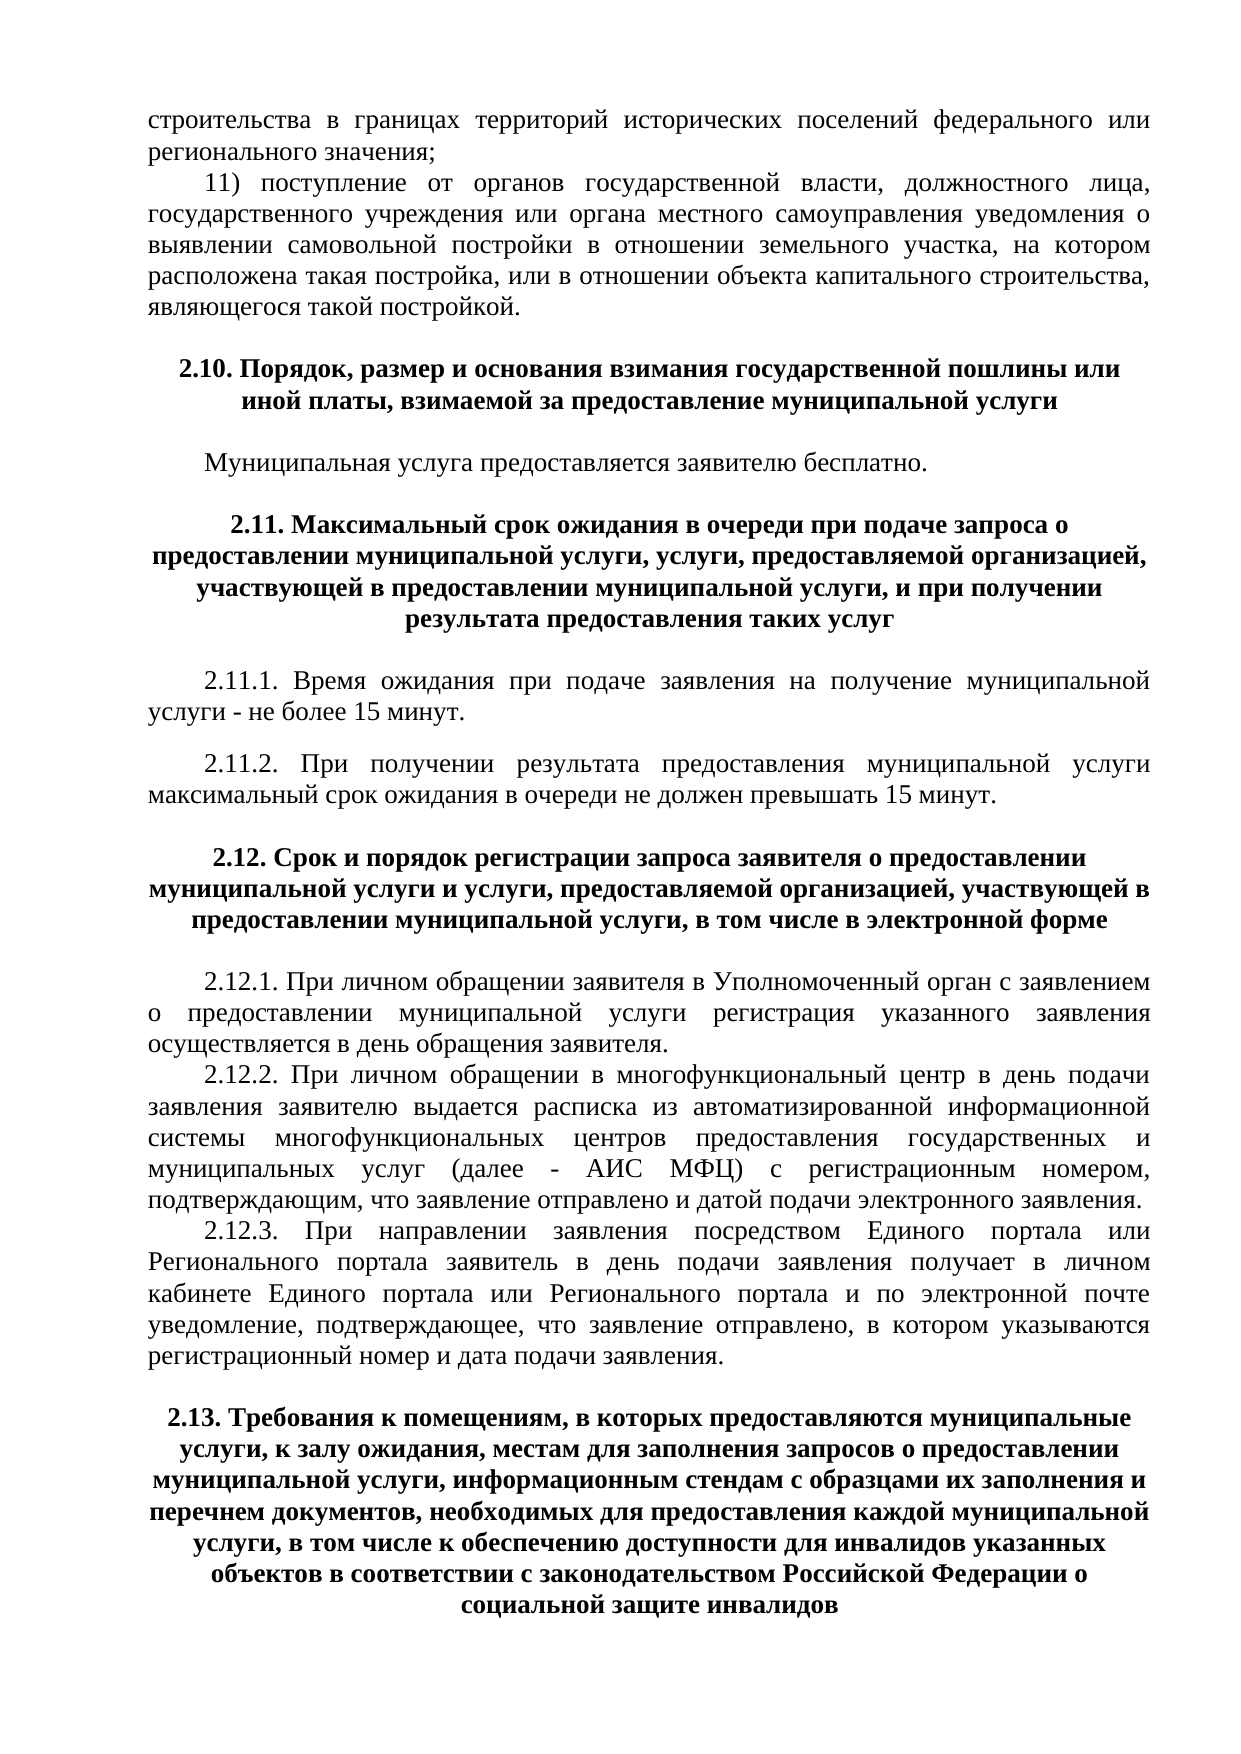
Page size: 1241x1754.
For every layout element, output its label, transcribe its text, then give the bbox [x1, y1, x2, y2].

text 11) поступление от органов государственной власти, должностного лица, государственного учреждения или органа местного самоуправления уведомления о выявлении самовольной постройки в отношении земельного участка, на котором расположена такая постройка, или в отношении объекта капитального строительства, являющегося такой постройкой. [148, 166, 1152, 321]
title 2.12. Срок и порядок регистрации запроса заявителя о предоставлении муниципальной услуги и услуги, предоставляемой организацией, участвующей в предоставлении муниципальной услуги, в том числе в электронной форме [148, 841, 1152, 934]
text 2.12.3. При направлении заявления посредством Единого портала или Регионального портала заявитель в день подачи заявления получает в личном кабинете Единого портала или Регионального портала и по электронной почте уведомление, подтверждающее, что заявление отправлено, в котором указываются регистрационный номер и дата подачи заявления. [148, 1214, 1152, 1370]
text 2.11.2. При получении результата предоставления муниципальной услуги максимальный срок ожидания в очереди не должен превышать 15 минут. [148, 747, 1152, 809]
text 2.11.1. Время ожидания при подаче заявления на получение муниципальной услуги - не более 15 минут. [148, 664, 1152, 726]
title 2.10. Порядок, размер и основания взимания государственной пошлины или иной платы, взимаемой за предоставление муниципальной услуги [148, 353, 1152, 415]
title 2.13. Требования к помещениям, в которых предоставляются муниципальные услуги, к залу ожидания, местам для заполнения запросов о предоставлении муниципальной услуги, информационным стендам с образцами их заполнения и перечнем документов, необходимых для предоставления каждой муниципальной услуги, в том числе к обеспечению доступности для инвалидов указанных объектов в соответствии с законодательством Российской Федерации о социальной защите инвалидов [148, 1401, 1152, 1619]
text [148, 103, 1152, 166]
text 2.12.2. При личном обращении в многофункциональный центр в день подачи заявления заявителю выдается расписка из автоматизированной информационной системы многофункциональных центров предоставления государственных и муниципальных услуг (далее - АИС МФЦ) с регистрационным номером, подтверждающим, что заявление отправлено и датой подачи электронного заявления. [148, 1059, 1152, 1214]
text 2.12.1. При личном обращении заявителя в Уполномоченный орган с заявлением о предоставлении муниципальной услуги регистрация указанного заявления осуществляется в день обращения заявителя. [148, 965, 1152, 1059]
text Муниципальная услуга предоставляется заявителю бесплатно. [148, 446, 1152, 477]
title 2.11. Максимальный срок ожидания в очереди при подаче запроса о предоставлении муниципальной услуги, услуги, предоставляемой организацией, участвующей в предоставлении муниципальной услуги, и при получении результата предоставления таких услуг [148, 508, 1152, 633]
